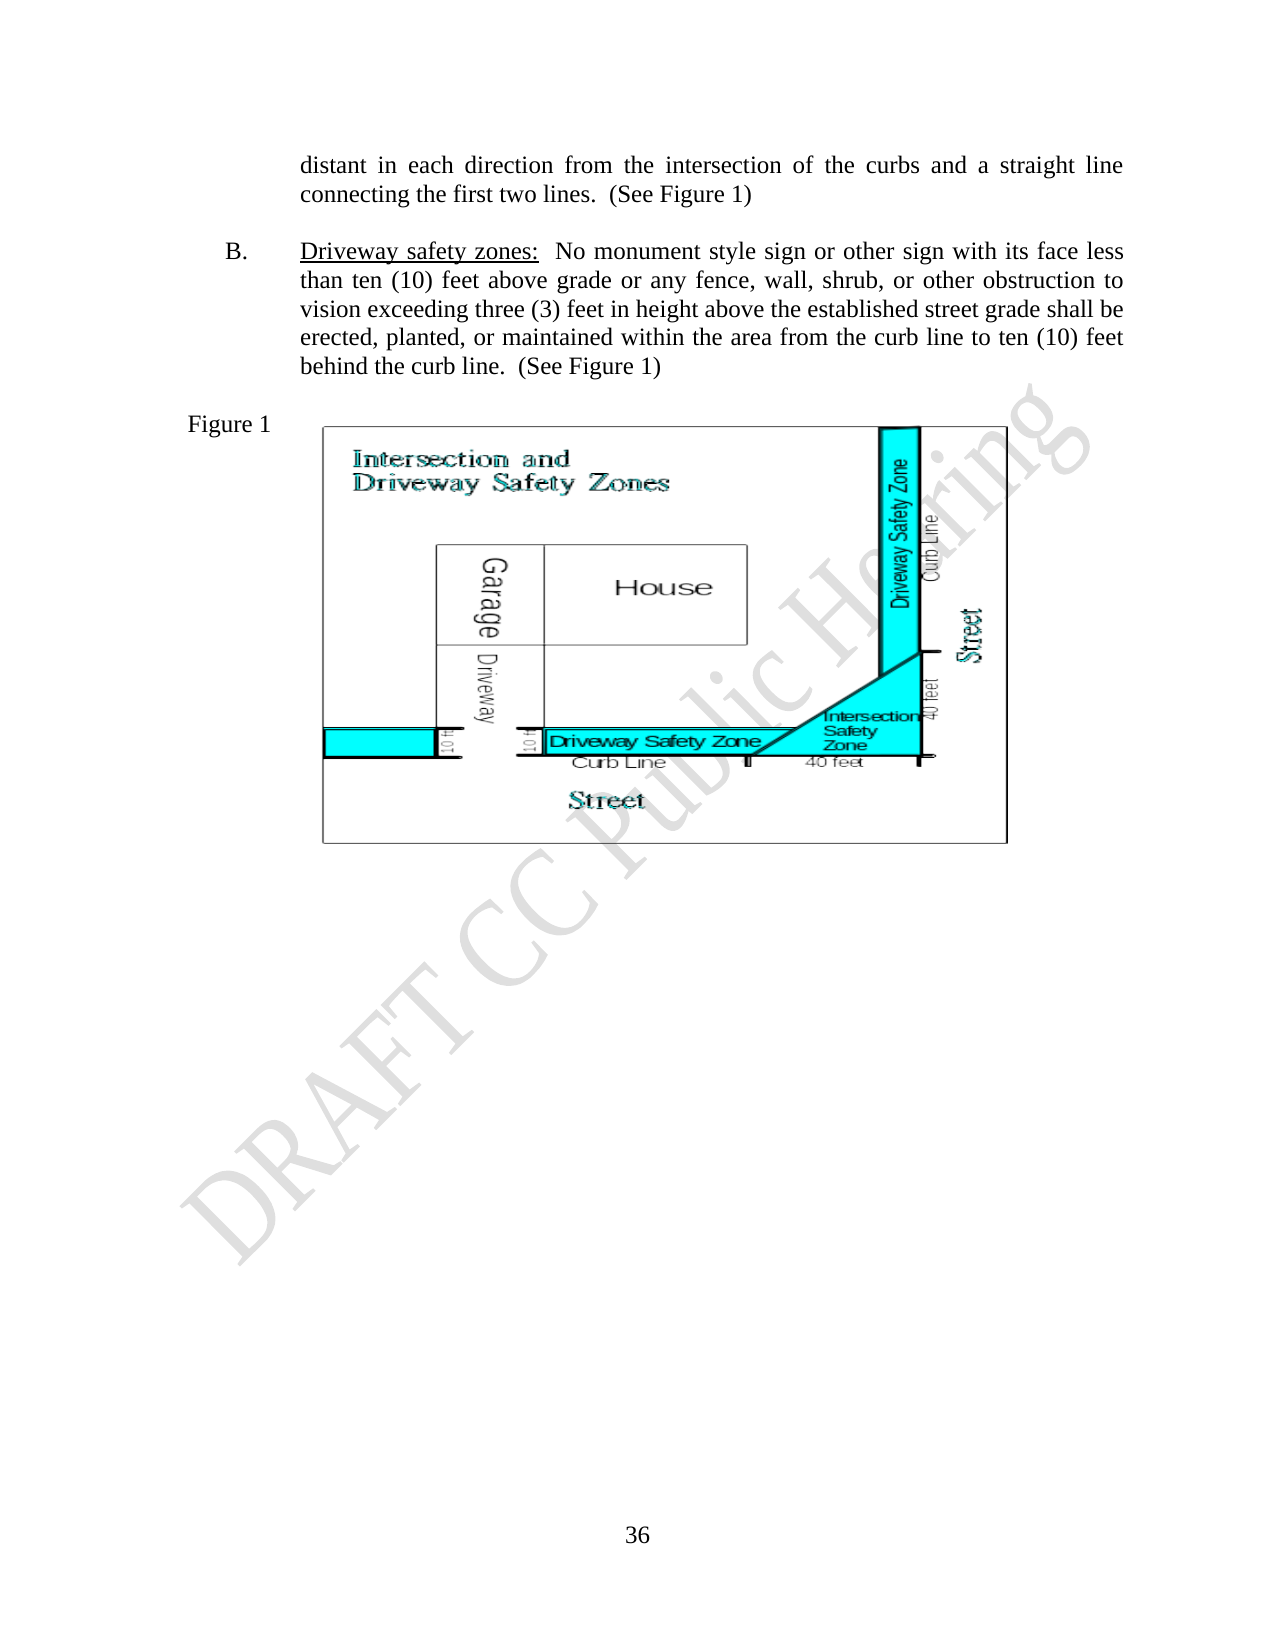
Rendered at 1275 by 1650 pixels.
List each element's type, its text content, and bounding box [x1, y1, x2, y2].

text B. Driveway safety zones: No monument style sign or other sign with its face less than ten (10) feet above grade or any fence, wall, shrub, or other obstruction to vision exceeding three (3) feet in height above the established street grade shall be erected, planted, or maintained within the area from the curb line to ten (10) feet behind the curb line. (See Figure 1) [225, 236, 1125, 380]
text Figure 1 [150, 409, 1125, 437]
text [225, 150, 1125, 207]
